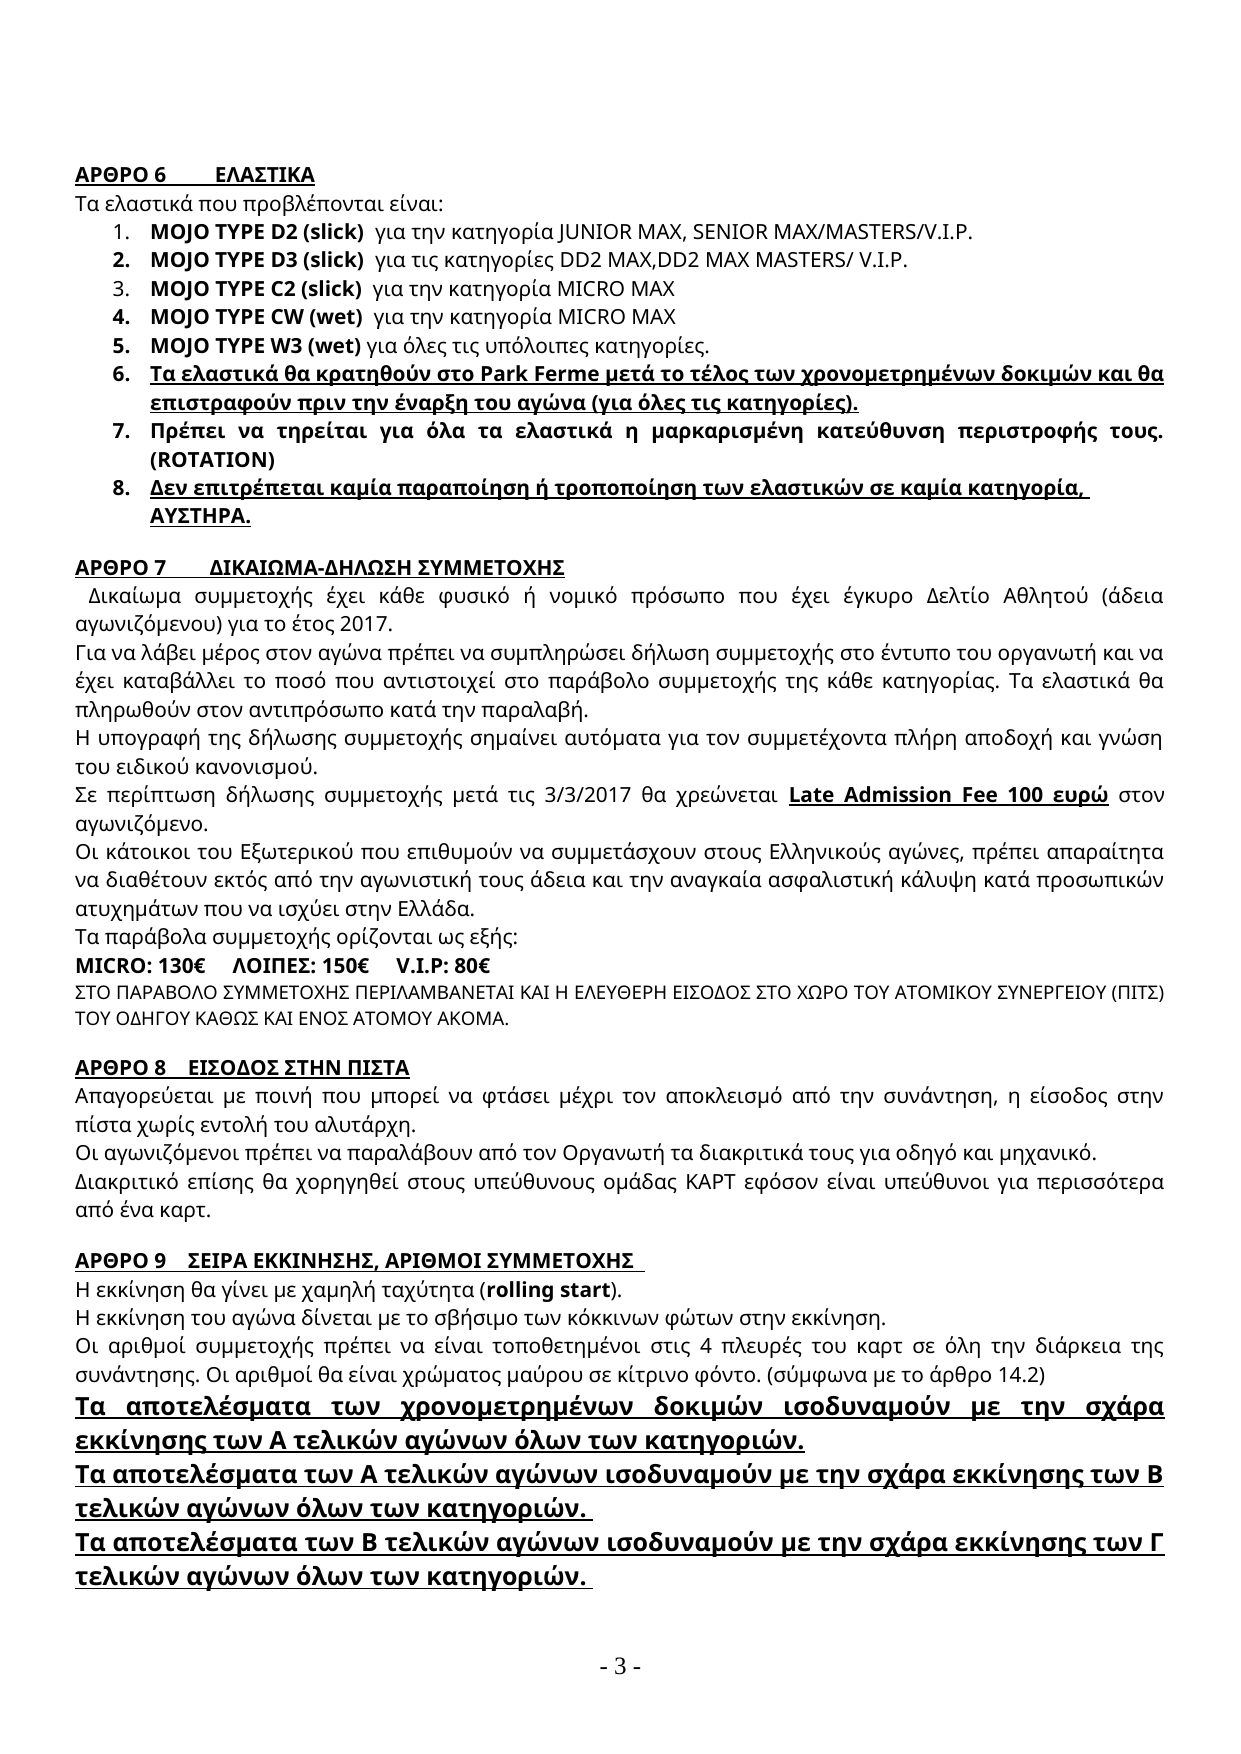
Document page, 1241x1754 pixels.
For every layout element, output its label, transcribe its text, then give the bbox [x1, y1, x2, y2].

text Τα αποτελέσματα των Β τελικών αγώνων ισοδυναμούν με την σχάρα εκκίνησης των Γ τελικών αγώνων όλων των κατηγοριών. [75, 1556, 1165, 1593]
text ΑΡΘΡΟ 8 ΕΙΣΟΔΟΣ ΣΤΗΝ ΠΙΣΤΑ [75, 1053, 1165, 1081]
text Για να λάβει μέρος στον αγώνα πρέπει να συμπληρώσει δήλωση συμμετοχής στο έντυπο του οργανωτή και να έχει καταβάλλει το ποσό που αντιστοιχεί στο παράβολο συμμετοχής της κάθε κατηγορίας. Τα ελαστικά θα πληρωθούν στον αντιπρόσωπο κατά την παραλαβή. [75, 638, 1165, 723]
text Τα παράβολα συμμετοχής ορίζονται ως εξής: [75, 922, 1165, 951]
list Δεν επιτρέπεται καμία παραποίηση ή τροποποίηση των ελαστικών σε καμία κατηγορία, ΑΥΣΤΗΡΑ. [112, 473, 1165, 530]
list MOJO TYPE C2 (slick) για την κατηγορία MICRO MAX [112, 274, 1165, 302]
list MOJO TYPE D2 (slick) για την κατηγορία JUNIOR MAX, SENIOR MAX/MASTERS/V.I.P. [112, 217, 1165, 246]
text Απαγορεύεται με ποινή που μπορεί να φτάσει μέχρι τον αποκλεισμό από την συνάντηση, η είσοδος στην πίστα χωρίς εντολή του αλυτάρχη. [75, 1081, 1165, 1138]
text Η υπογραφή της δήλωσης συμμετοχής σημαίνει αυτόματα για τον συμμετέχοντα πλήρη αποδοχή και γνώση του ειδικού κανονισμού. [75, 723, 1165, 780]
text Τα αποτελέσματα των Α τελικών αγώνων ισοδυναμούν με την σχάρα εκκίνησης των Β τελικών αγώνων όλων των κατηγοριών. [75, 1457, 1165, 1525]
text Τα αποτελέσματα των χρονομετρημένων δοκιμών ισοδυναμούν με την σχάρα εκκίνησης των Α τελικών αγώνων όλων των κατηγοριών. [75, 1419, 1165, 1457]
list MOJO TYPE D3 (slick) για τις κατηγορίες DD2 MAX,DD2 ΜΑΧ MASTERS/ V.I.P. [112, 246, 1165, 274]
text Οι αγωνιζόμενοι πρέπει να παραλάβουν από τον Οργανωτή τα διακριτικά τους για οδηγό και μηχανικό. [75, 1138, 1165, 1167]
text ΑΡΘΡΟ 6 ΕΛΑΣΤΙΚΑ [75, 160, 1165, 189]
list MOJO TYPE W3 (wet) για όλες τις υπόλοιπες κατηγορίες. [112, 331, 1165, 359]
text ΑΡΘΡΟ 7 ΔΙΚΑΙΩΜΑ-ΔΗΛΩΣΗ ΣΥΜΜΕΤΟΧΗΣ [75, 553, 1165, 581]
text MICRO: 130€ ΛΟΙΠΕΣ: 150€ V.I.P: 80€ [75, 951, 1165, 979]
text Σε περίπτωση δήλωσης συμμετοχής μετά τις 3/3/2017 θα χρεώνεται Late Admission Fee 100 ευρώ στον αγωνιζόμενο. [75, 780, 1165, 837]
text Οι αριθμοί συμμετοχής πρέπει να είναι τοποθετημένοι στις 4 πλευρές του καρτ σε όλη την διάρκεια της συνάντησης. Οι αριθμοί θα είναι χρώματος μαύρου σε κίτρινο φόντο. (σύμφωνα με το άρθρο 14.2) [75, 1332, 1165, 1388]
text Τα ελαστικά που προβλέπονται είναι: [75, 189, 1165, 217]
list Πρέπει να τηρείται για όλα τα ελαστικά η μαρκαρισμένη κατεύθυνση περιστροφής τους. (ROTATION) [112, 416, 1165, 473]
list MOJO TYPE CW (wet) για την κατηγορία MICRO MAX [112, 302, 1165, 331]
text ΑΡΘΡΟ 9 ΣΕΙΡΑ ΕΚΚΙΝΗΣΗΣ, ΑΡΙΘΜΟΙ ΣΥΜΜΕΤΟΧΗΣ [75, 1246, 1165, 1275]
text ΣΤΟ ΠΑΡΑΒΟΛΟ ΣΥΜΜΕΤΟΧΗΣ ΠΕΡΙΛΑΜΒΑΝΕΤΑΙ ΚΑΙ Η ΕΛΕΥΘΕΡΗ ΕΙΣΟΔΟΣ ΣΤΟ ΧΩΡΟ ΤΟΥ ΑΤΟΜΙΚΟΥ ΣΥΝΕΡΓΕΙΟΥ (ΠΙΤΣ) ΤΟΥ ΟΔΗΓΟΥ ΚΑΘΩΣ ΚΑΙ ΕΝΟΣ ΑΤΟΜΟΥ ΑΚΟΜΑ. [75, 979, 1165, 1030]
text Τα αποτελέσματα των Β τελικών αγώνων ισοδυναμούν με την σχάρα εκκίνησης των Γ τελικών αγώνων όλων των κατηγοριών. [75, 1525, 1165, 1554]
list Τα ελαστικά θα κρατηθούν στο Park Ferme μετά το τέλος των χρονομετρημένων δοκιμών και θα επιστραφούν πριν την έναρξη του αγώνα (για όλες τις κατηγορίες). [112, 359, 1165, 416]
text Η εκκίνηση θα γίνει με χαμηλή ταχύτητα (rolling start). [75, 1275, 1165, 1303]
text Η εκκίνηση του αγώνα δίνεται με το σβήσιμο των κόκκινων φώτων στην εκκίνηση. [75, 1303, 1165, 1332]
text Τα αποτελέσματα των χρονομετρημένων δοκιμών ισοδυναμούν με την σχάρα εκκίνησης των Α τελικών αγώνων όλων των κατηγοριών. [75, 1388, 1165, 1417]
text Δικαίωμα συμμετοχής έχει κάθε φυσικό ή νομικό πρόσωπο που έχει έγκυρο Δελτίο Αθλητού (άδεια αγωνιζόμενου) για το έτος 2017. [75, 581, 1165, 638]
text Οι κάτοικοι του Εξωτερικού που επιθυμούν να συμμετάσχουν στους Ελληνικούς αγώνες, πρέπει απαραίτητα να διαθέτουν εκτός από την αγωνιστική τους άδεια και την αναγκαία ασφαλιστική κάλυψη κατά προσωπικών ατυχημάτων που να ισχύει στην Ελλάδα. [75, 837, 1165, 922]
text Διακριτικό επίσης θα χορηγηθεί στους υπεύθυνους ομάδας ΚΑΡΤ εφόσον είναι υπεύθυνοι για περισσότερα από ένα καρτ. [75, 1167, 1165, 1224]
